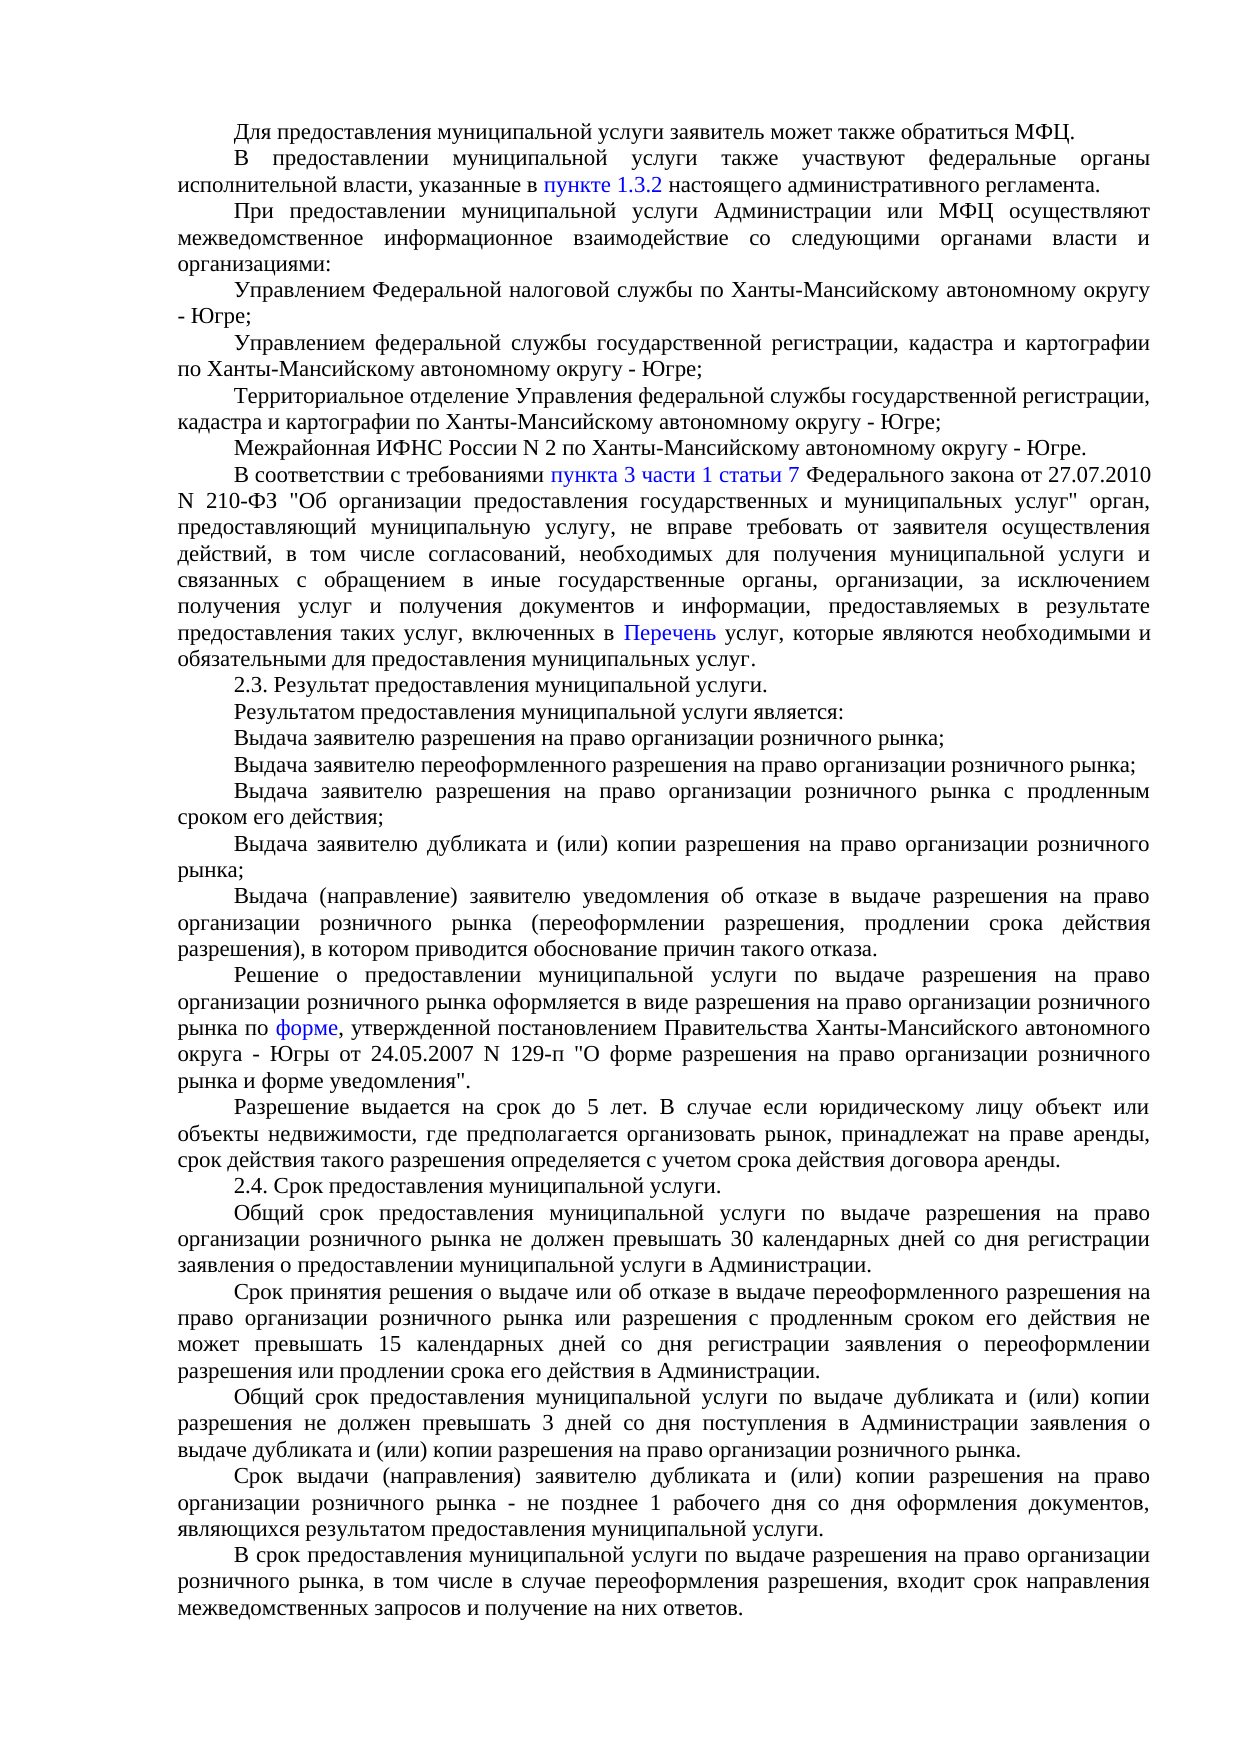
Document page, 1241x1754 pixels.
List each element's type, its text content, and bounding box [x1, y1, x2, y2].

text При предоставлении муниципальной услуги Администрации или МФЦ осуществляют межведомственное информационное взаимодействие со следующими органами власти и организациями: [177, 197, 1152, 276]
text Выдача заявителю переоформленного разрешения на право организации розничного рынка; [177, 751, 1152, 777]
text Общий срок предоставления муниципальной услуги по выдаче дубликата и (или) копии разрешения не должен превышать 3 дней со дня поступления в Администрации заявления о выдаче дубликата и (или) копии разрешения на право организации розничного рынка. [177, 1383, 1152, 1462]
text В срок предоставления муниципальной услуги по выдаче разрешения на право организации розничного рынка, в том числе в случае переоформления разрешения, входит срок направления межведомственных запросов и получение на них ответов. [177, 1541, 1152, 1620]
text Управлением Федеральной налоговой службы по Ханты-Мансийскому автономному округу - Югре; [177, 276, 1152, 329]
text Выдача заявителю разрешения на право организации розничного рынка; [177, 724, 1152, 751]
text Управлением федеральной службы государственной регистрации, кадастра и картографии по Ханты-Мансийскому автономному округу - Югре; [177, 329, 1152, 382]
text Срок принятия решения о выдаче или об отказе в выдаче переоформленного разрешения на право организации розничного рынка или разрешения с продленным сроком его действия не может превышать 15 календарных дней со дня регистрации заявления о переоформлении разрешения или продлении срока его действия в Администрации. [177, 1278, 1152, 1383]
text Территориальное отделение Управления федеральной службы государственной регистрации, кадастра и картографии по Ханты-Мансийскому автономному округу - Югре; [177, 382, 1152, 434]
text 2.4. Срок предоставления муниципальной услуги. [177, 1172, 1152, 1199]
text Общий срок предоставления муниципальной услуги по выдаче разрешения на право организации розничного рынка не должен превышать 30 календарных дней со дня регистрации заявления о предоставлении муниципальной услуги в Администрации. [177, 1199, 1152, 1278]
text В предоставлении муниципальной услуги также участвуют федеральные органы исполнительной власти, указанные в пункте 1.3.2 настоящего административного регламента. [177, 144, 1152, 197]
text Разрешение выдается на срок до 5 лет. В случае если юридическому лицу объект или объекты недвижимости, где предполагается организовать рынок, принадлежат на праве аренды, срок действия такого разрешения определяется с учетом срока действия договора аренды. [177, 1093, 1152, 1172]
text Срок выдачи (направления) заявителю дубликата и (или) копии разрешения на право организации розничного рынка - не позднее 1 рабочего дня со дня оформления документов, являющихся результатом предоставления муниципальной услуги. [177, 1462, 1152, 1541]
text Выдача заявителю дубликата и (или) копии разрешения на право организации розничного рынка; [177, 830, 1152, 882]
text 2.3. Результат предоставления муниципальной услуги. [177, 672, 1152, 698]
text Для предоставления муниципальной услуги заявитель может также обратиться МФЦ. [177, 118, 1152, 144]
text В соответствии с требованиями пункта 3 части 1 статьи 7 Федерального закона от 27.07.2010 N 210-ФЗ "Об организации предоставления государственных и муниципальных услуг" орган, предоставляющий муниципальную услугу, не вправе требовать от заявителя осуществления действий, в том числе согласований, необходимых для получения муниципальной услуги и связанных с обращением в иные государственные органы, организации, за исключением получения услуг и получения документов и информации, предоставляемых в результате предоставления таких услуг, включенных в Перечень услуг, которые являются необходимыми и обязательными для предоставления муниципальных услуг. [177, 461, 1152, 672]
text Выдача (направление) заявителю уведомления об отказе в выдаче разрешения на право организации розничного рынка (переоформлении разрешения, продлении срока действия разрешения), в котором приводится обоснование причин такого отказа. [177, 882, 1152, 961]
text Межрайонная ИФНС России N 2 по Ханты-Мансийскому автономному округу - Югре. [177, 434, 1152, 461]
text Результатом предоставления муниципальной услуги является: [177, 698, 1152, 724]
text Выдача заявителю разрешения на право организации розничного рынка с продленным сроком его действия; [177, 777, 1152, 830]
text Решение о предоставлении муниципальной услуги по выдаче разрешения на право организации розничного рынка оформляется в виде разрешения на право организации розничного рынка по форме, утвержденной постановлением Правительства Ханты-Мансийского автономного округа - Югры от 24.05.2007 N 129-п "О форме разрешения на право организации розничного рынка и форме уведомления". [177, 961, 1152, 1093]
